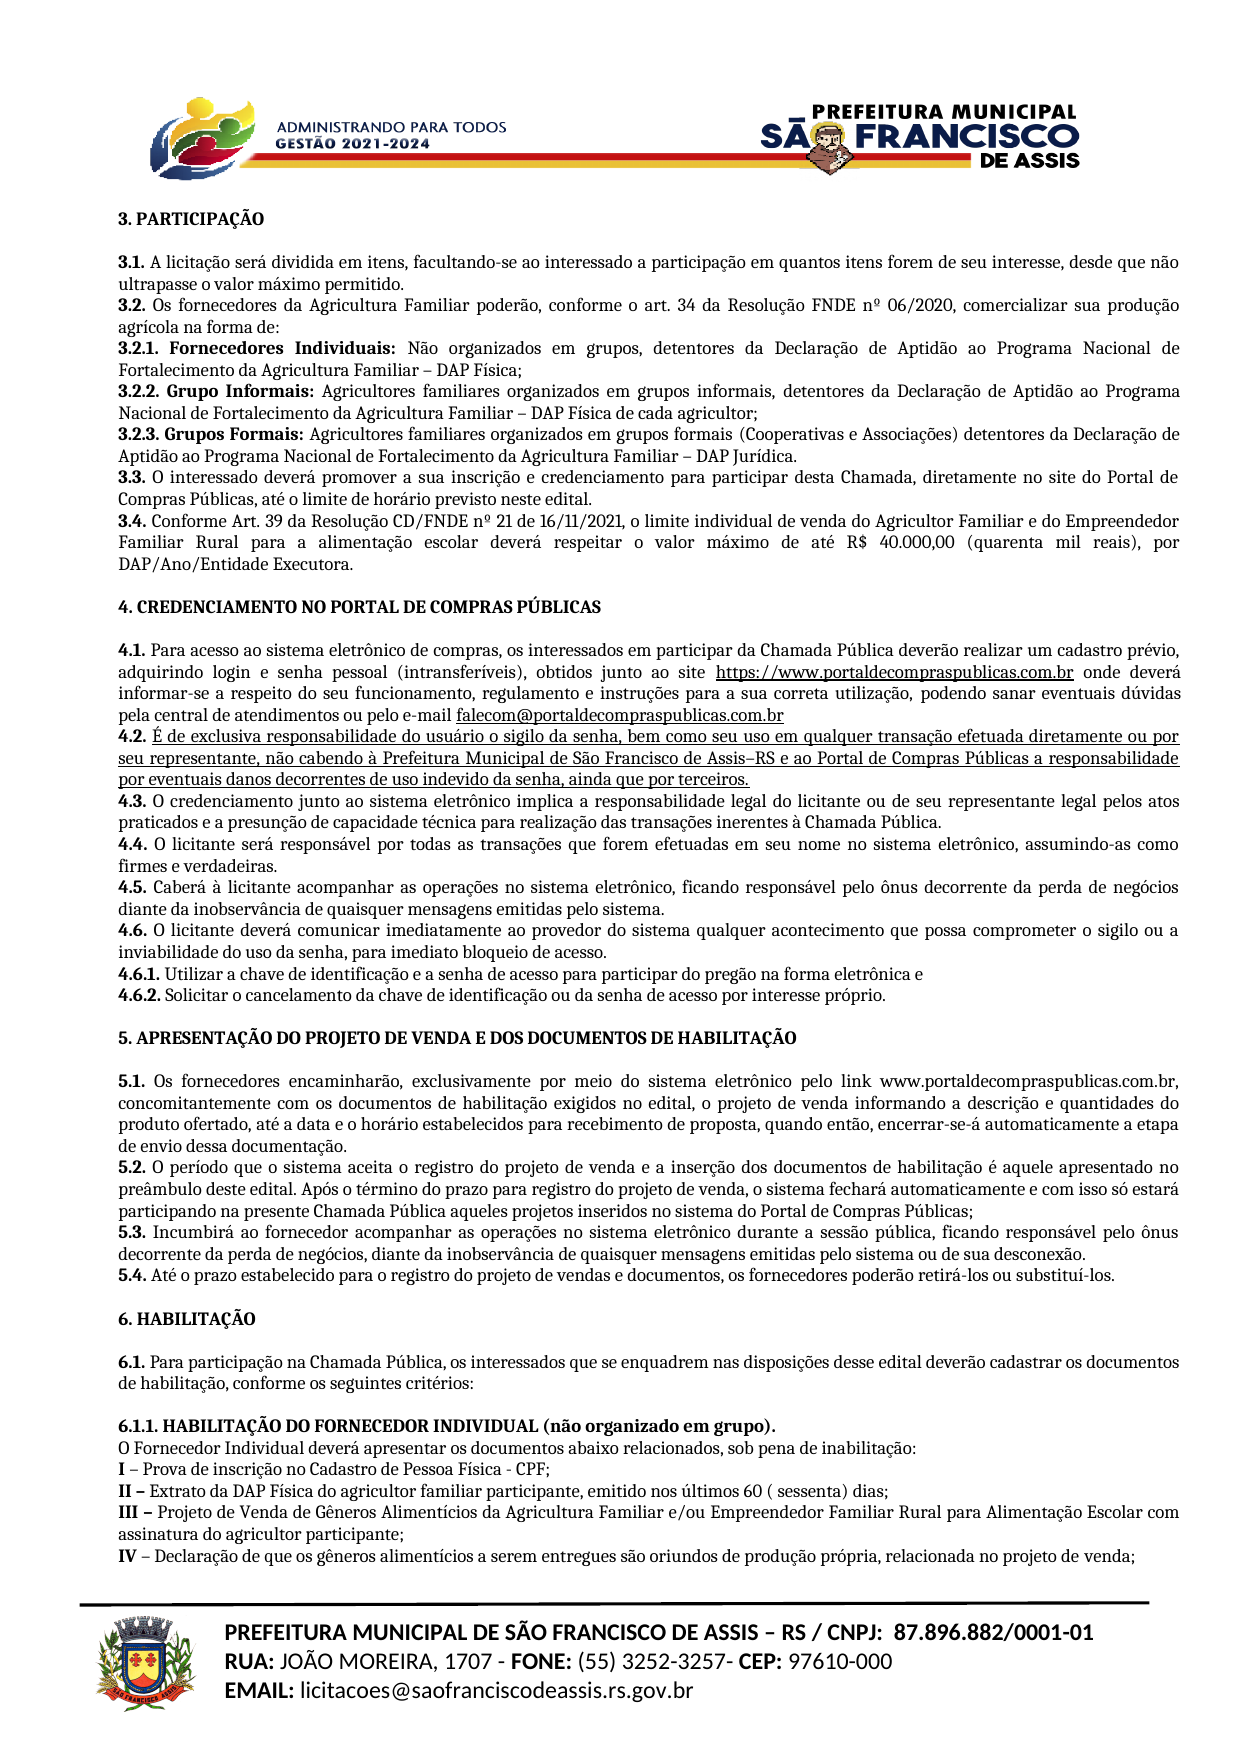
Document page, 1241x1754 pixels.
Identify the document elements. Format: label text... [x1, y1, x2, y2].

text 3.3. O interessado deverá promover a sua inscrição e credenciamento para participar desta Chamada, diretamente no site do Portal de Compras Públicas, até o limite de horário previsto neste edital. [118, 467, 1181, 510]
text 3.4. Conforme Art. 39 da Resolução CD/FNDE nº 21 de 16/11/2021, o limite individual de venda do Agricultor Familiar e do Empreendedor Familiar Rural para a alimentação escolar deverá respeitar o valor máximo de até R$ 40.000,00 (quarenta mil reais), por DAP/Ano/Entidade Executora. [118, 510, 1181, 575]
text 3. PARTICIPAÇÃO [118, 208, 1181, 230]
text 5.1. Os fornecedores encaminharão, exclusivamente por meio do sistema eletrônico pelo link www.portaldecompraspublicas.com.br, concomitantemente com os documentos de habilitação exigidos no edital, o projeto de venda informando a descrição e quantidades do produto ofertado, até a data e o horário estabelecidos para recebimento de proposta, quando então, encerrar-se-á automaticamente a etapa de envio dessa documentação. [118, 1071, 1181, 1157]
text 5.3. Incumbirá ao fornecedor acompanhar as operações no sistema eletrônico durante a sessão pública, ficando responsável pelo ônus decorrente da perda de negócios, diante da inobservância de quaisquer mensagens emitidas pelo sistema ou de sua desconexão. [118, 1222, 1181, 1265]
text II – Extrato da DAP Física do agricultor familiar participante, emitido nos últimos 60 ( sessenta) dias; [118, 1481, 1181, 1502]
text 6.1. Para participação na Chamada Pública, os interessados que se enquadrem nas disposições desse edital deverão cadastrar os documentos de habilitação, conforme os seguintes critérios: [118, 1351, 1181, 1394]
text 4.3. O credenciamento junto ao sistema eletrônico implica a responsabilidade legal do licitante ou de seu representante legal pelos atos praticados e a presunção de capacidade técnica para realização das transações inerentes à Chamada Pública. [118, 791, 1181, 834]
text 3.2.1. Fornecedores Individuais: Não organizados em grupos, detentores da Declaração de Aptidão ao Programa Nacional de Fortalecimento da Agricultura Familiar – DAP Física; [118, 338, 1181, 381]
text 4.5. Caberá à licitante acompanhar as operações no sistema eletrônico, ficando responsável pelo ônus decorrente da perda de negócios diante da inobservância de quaisquer mensagens emitidas pelo sistema. [118, 877, 1181, 920]
text 6.1.1. HABILITAÇÃO DO FORNECEDOR INDIVIDUAL (não organizado em grupo). [118, 1416, 1181, 1437]
text 4.4. O licitante será responsável por todas as transações que forem efetuadas em seu nome no sistema eletrônico, assumindo-as como firmes e verdadeiras. [118, 834, 1181, 877]
text 3.1. A licitação será dividida em itens, facultando-se ao interessado a participação em quantos itens forem de seu interesse, desde que não ultrapasse o valor máximo permitido. [118, 251, 1181, 294]
text 4.6. O licitante deverá comunicar imediatamente ao provedor do sistema qualquer acontecimento que possa comprometer o sigilo ou a inviabilidade do uso da senha, para imediato bloqueio de acesso. [118, 920, 1181, 963]
text 6. HABILITAÇÃO [118, 1308, 1181, 1329]
text 4.6.1. Utilizar a chave de identificação e a senha de acesso para participar do pregão na forma eletrônica e [118, 963, 1181, 984]
text 4.2. É de exclusiva responsabilidade do usuário o sigilo da senha, bem como seu uso em qualquer transação efetuada diretamente ou por seu representante, não cabendo à Prefeitura Municipal de São Francisco de Assis–RS e ao Portal de Compras Públicas a responsabilidade por eventuais danos decorrentes de uso indevido da senha, ainda que por terceiros. [118, 726, 1181, 791]
text 3.2.3. Grupos Formais: Agricultores familiares organizados em grupos formais (Cooperativas e Associações) detentores da Declaração de Aptidão ao Programa Nacional de Fortalecimento da Agricultura Familiar – DAP Jurídica. [118, 424, 1181, 467]
picture [118, 73, 1120, 209]
text 5.4. Até o prazo estabelecido para o registro do projeto de vendas e documentos, os fornecedores poderão retirá-los ou substituí-los. [118, 1265, 1181, 1286]
text 4. CREDENCIAMENTO NO PORTAL DE COMPRAS PÚBLICAS [118, 596, 1181, 618]
text 3.2.2. Grupo Informais: Agricultores familiares organizados em grupos informais, detentores da Declaração de Aptidão ao Programa Nacional de Fortalecimento da Agricultura Familiar – DAP Física de cada agricultor; [118, 381, 1181, 424]
text 5.2. O período que o sistema aceita o registro do projeto de venda e a inserção dos documentos de habilitação é aquele apresentado no preâmbulo deste edital. Após o término do prazo para registro do projeto de venda, o sistema fechará automaticamente e com isso só estará participando na presente Chamada Pública aqueles projetos inseridos no sistema do Portal de Compras Públicas; [118, 1157, 1181, 1222]
picture [86, 1614, 205, 1713]
text IV – Declaração de que os gêneros alimentícios a serem entregues são oriundos de produção própria, relacionada no projeto de venda; [118, 1545, 1181, 1567]
text 4.1. Para acesso ao sistema eletrônico de compras, os interessados em participar da Chamada Pública deverão realizar um cadastro prévio, adquirindo login e senha pessoal (intransferíveis), obtidos junto ao site https://www.portaldecompraspublicas.com.br onde deverá informar-se a respeito do seu funcionamento, regulamento e instruções para a sua correta utilização, podendo sanar eventuais dúvidas pela central de atendimentos ou pelo e-mail falecom@portaldecompraspublicas.com.br [118, 639, 1181, 726]
text I – Prova de inscrição no Cadastro de Pessoa Física - CPF; [118, 1459, 1181, 1481]
text 5. APRESENTAÇÃO DO PROJETO DE VENDA E DOS DOCUMENTOS DE HABILITAÇÃO [118, 1028, 1181, 1049]
text 4.6.2. Solicitar o cancelamento da chave de identificação ou da senha de acesso por interesse próprio. [118, 984, 1181, 1006]
text O Fornecedor Individual deverá apresentar os documentos abaixo relacionados, sob pena de inabilitação: [118, 1437, 1181, 1459]
text 3.2. Os fornecedores da Agricultura Familiar poderão, conforme o art. 34 da Resolução FNDE nº 06/2020, comercializar sua produção agrícola na forma de: [118, 294, 1181, 338]
text III – Projeto de Venda de Gêneros Alimentícios da Agricultura Familiar e/ou Empreendedor Familiar Rural para Alimentação Escolar com assinatura do agricultor participante; [118, 1502, 1181, 1545]
